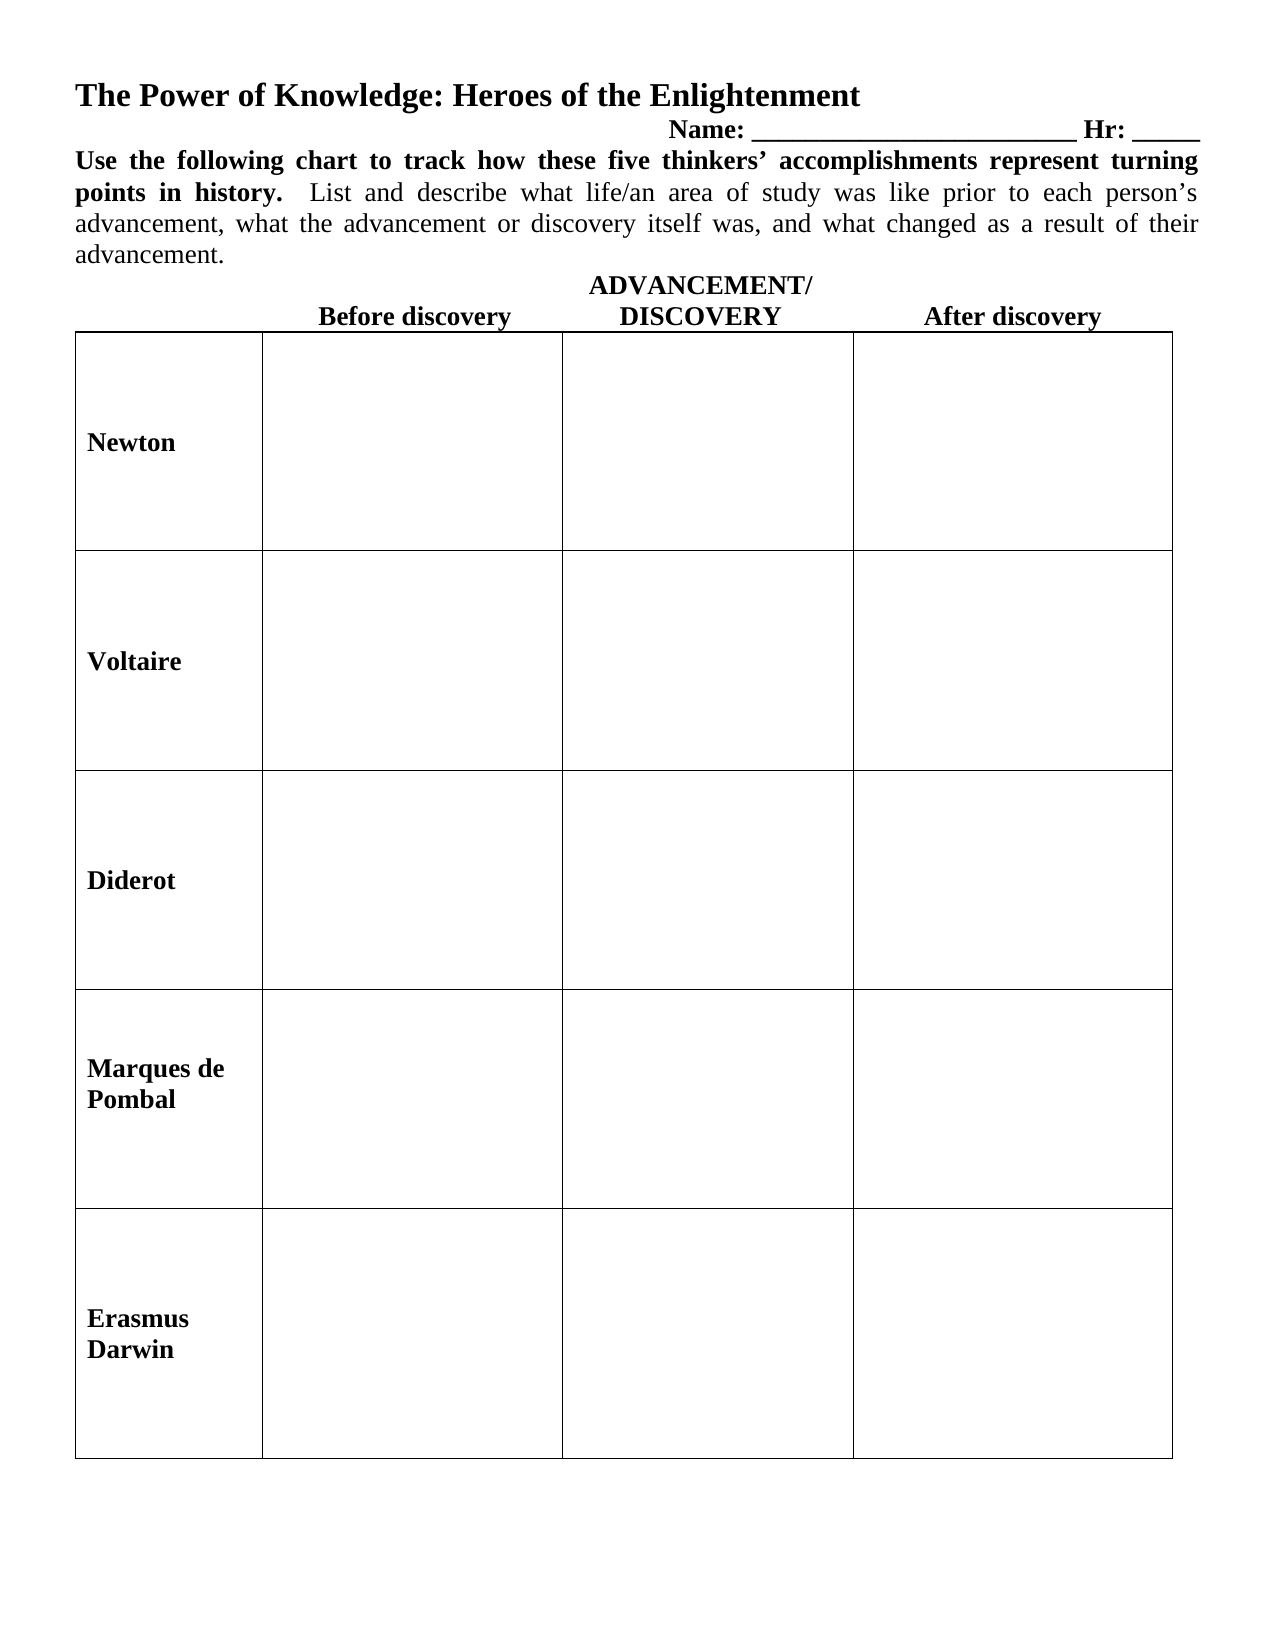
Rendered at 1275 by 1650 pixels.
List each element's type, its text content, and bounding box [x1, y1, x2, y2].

table_cell [854, 771, 1172, 988]
table_cell [854, 990, 1172, 1208]
table_cell Erasmus Darwin [76, 1209, 262, 1458]
table_cell [263, 771, 562, 988]
table_header [563, 333, 853, 550]
table_cell [854, 1209, 1172, 1458]
table_cell [563, 990, 853, 1208]
table_cell Marques de Pombal [76, 990, 262, 1208]
table_cell [854, 551, 1172, 769]
table_cell Diderot [76, 771, 262, 988]
table_cell [563, 771, 853, 988]
table_cell [263, 1209, 562, 1458]
table_header [854, 333, 1172, 550]
table_cell Voltaire [76, 551, 262, 769]
table_cell [263, 990, 562, 1208]
table_header [263, 333, 562, 550]
table_cell [263, 551, 562, 769]
table_cell [563, 1209, 853, 1458]
table_cell [563, 551, 853, 769]
table_header Newton [76, 333, 262, 550]
